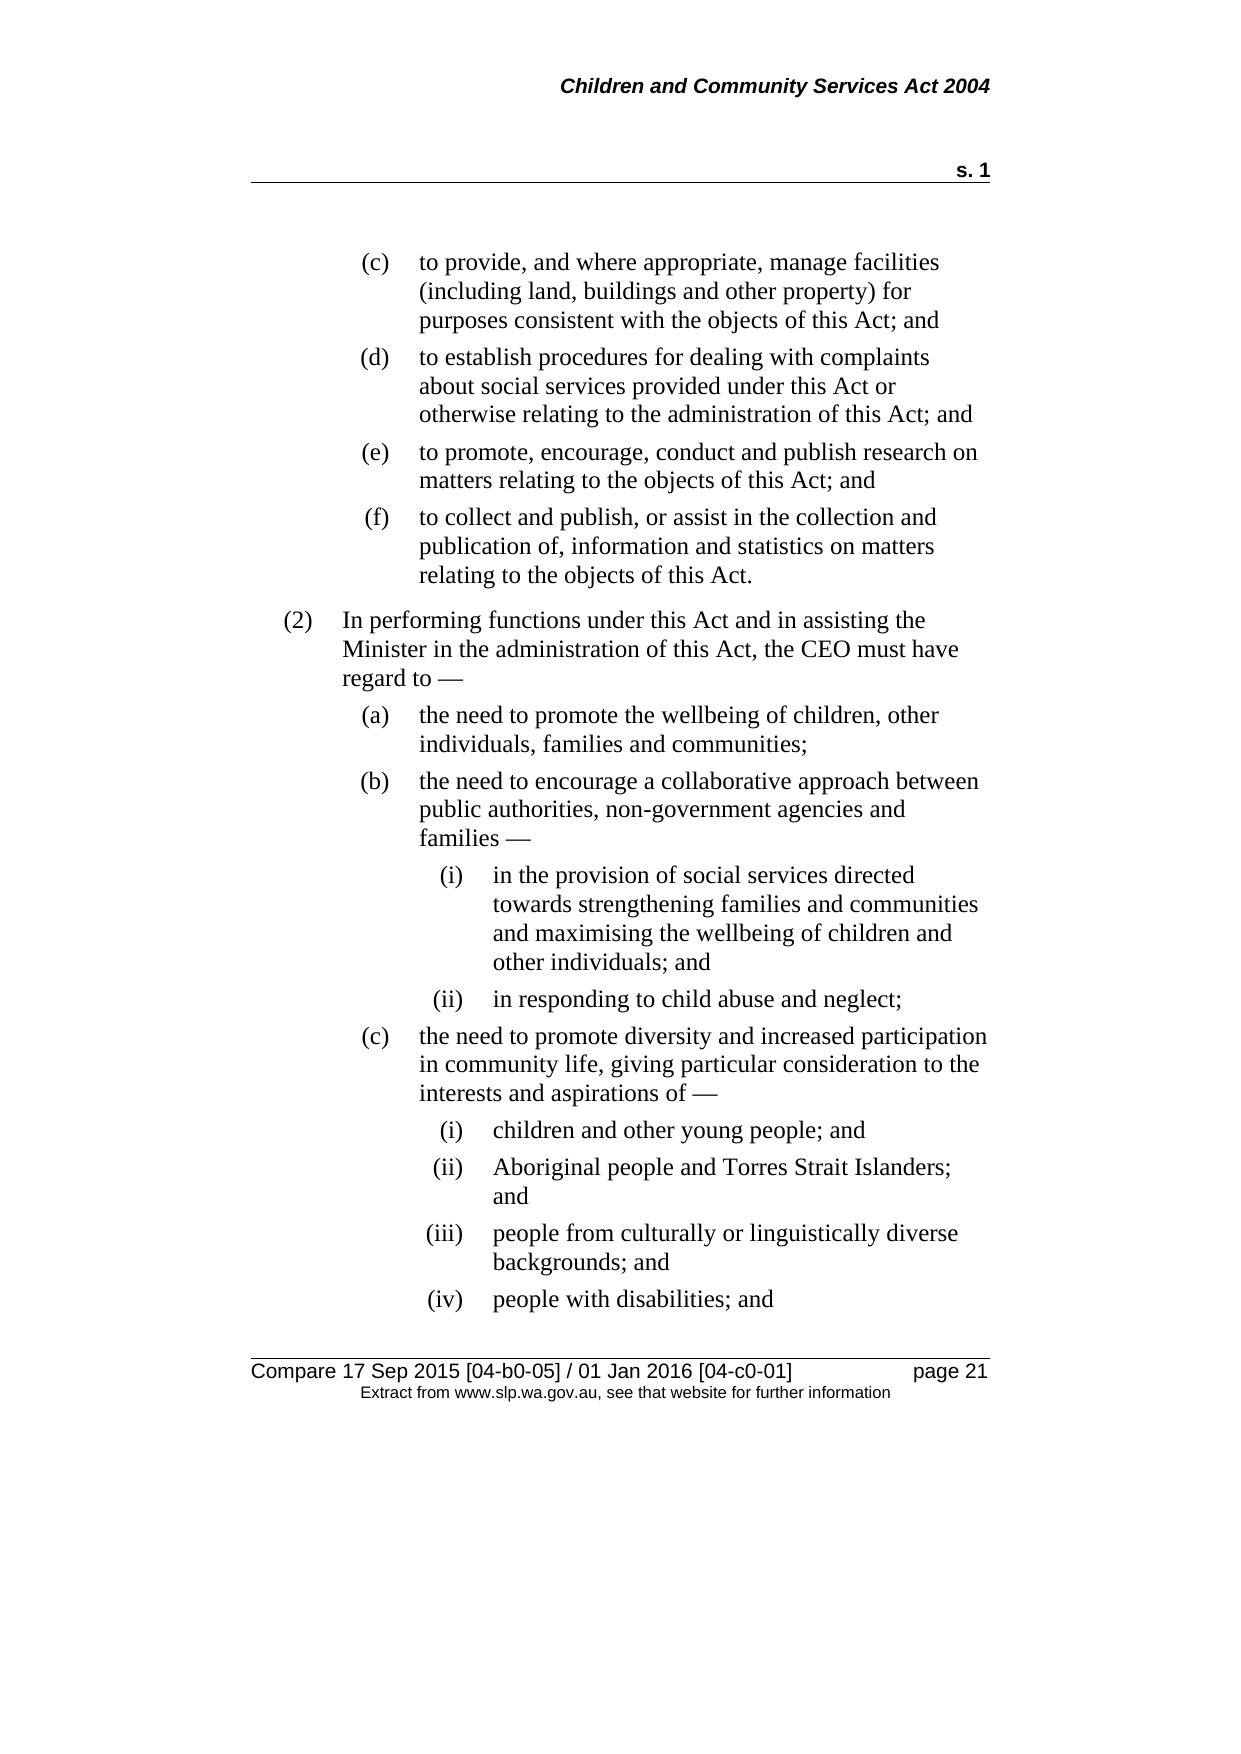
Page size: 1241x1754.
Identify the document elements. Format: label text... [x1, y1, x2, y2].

text (i) children and other young people; and [251, 1115, 990, 1144]
text (2) In performing functions under this Act and in assisting the Minister in the administration of this Act, the CEO must have regard to — [251, 605, 990, 692]
text (e) to promote, encourage, conduct and publish research on matters relating to the objects of this Act; and [251, 437, 990, 494]
text (c) the need to promote diversity and increased participation in community life, giving particular consideration to the interests and aspirations of — [251, 1021, 990, 1107]
text (f) to collect and publish, or assist in the collection and publication of, information and statistics on matters relating to the objects of this Act. [251, 502, 990, 589]
text (iii) people from culturally or linguistically diverse backgrounds; and [251, 1218, 990, 1276]
text (a) the need to promote the wellbeing of children, other individuals, families and communities; [251, 700, 990, 757]
text (i) in the provision of social services directed towards strengthening families and communities and maximising the wellbeing of children and other individuals; and [251, 860, 990, 975]
text (iv) people with disabilities; and [251, 1284, 990, 1313]
text (b) the need to encourage a collaborative approach between public authorities, non-government agencies and families — [251, 766, 990, 852]
text (ii) in responding to child abuse and neglect; [251, 984, 990, 1012]
text (ii) Aboriginal people and Torres Strait Islanders; and [251, 1152, 990, 1210]
text (c) to provide, and where appropriate, manage facilities (including land, buildings and other property) for purposes consistent with the objects of this Act; and [251, 247, 990, 334]
text (d) to establish procedures for dealing with complaints about social services provided under this Act or otherwise relating to the administration of this Act; and [251, 342, 990, 428]
